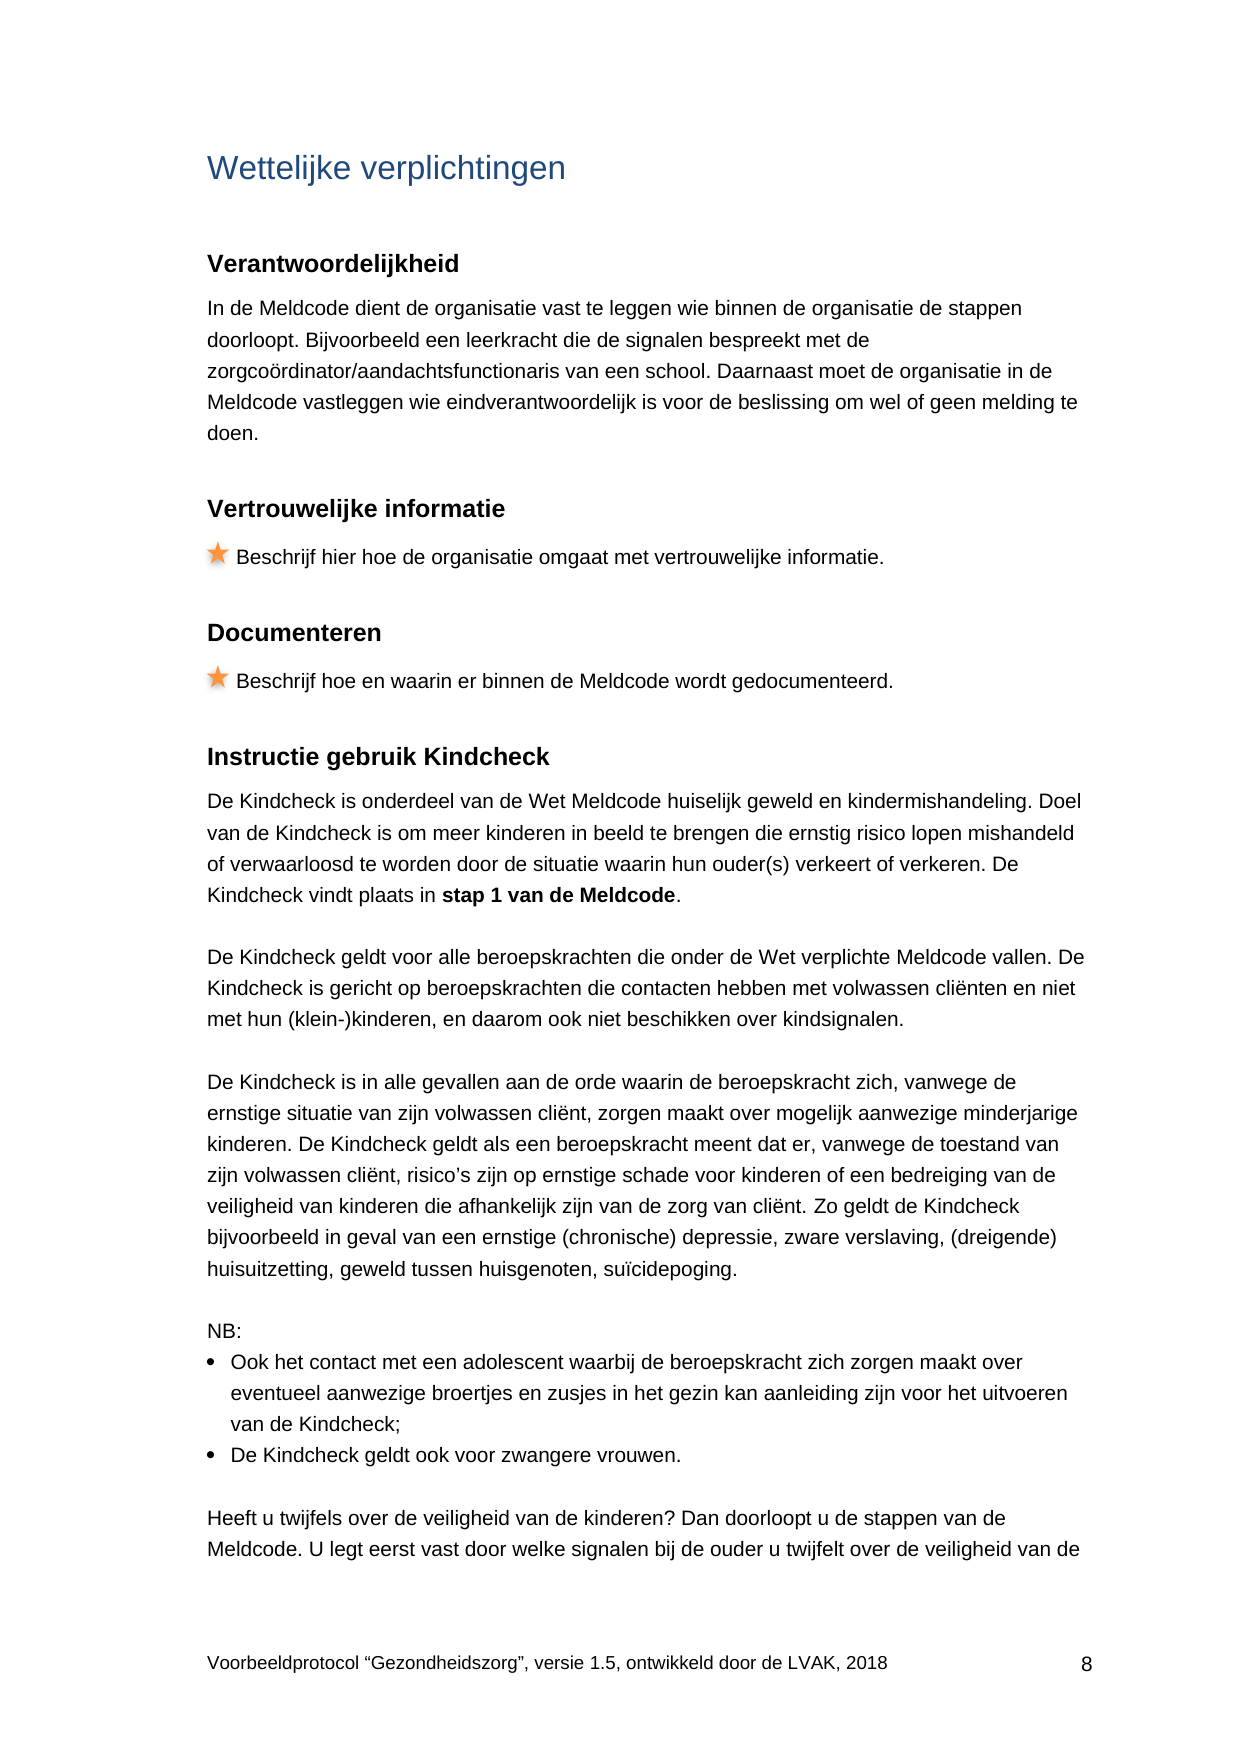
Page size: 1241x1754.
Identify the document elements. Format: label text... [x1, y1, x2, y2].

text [207, 1506, 1092, 1561]
text In de Meldcode dient de organisatie vast te leggen wie binnen de organisatie de stappen doorloopt. Bijvoorbeeld een leerkracht die de signalen bespreekt met de zorgcoördinator/aandachtsfunctionaris van een school. Daarnaast moet de organisatie in de Meldcode vastleggen wie eindverantwoordelijk is voor de beslissing om wel of geen melding te doen. [207, 296, 1092, 445]
list Ook het contact met een adolescent waarbij de beroepskracht zich zorgen maakt over eventueel aanwezige broertjes en zusjes in het gezin kan aanleiding zijn voor het uitvoeren van de Kindcheck; [207, 1350, 1092, 1436]
text Beschrijf hier hoe de organisatie omgaat met vertrouwelijke informatie. [207, 541, 1092, 569]
subtitle Instructie gebruik Kindcheck [207, 741, 1092, 770]
text De Kindcheck geldt voor alle beroepskrachten die onder de Wet verplichte Meldcode vallen. De Kindcheck is gericht op beroepskrachten die contacten hebben met volwassen cliënten en niet met hun (klein-)kinderen, en daarom ook niet beschikken over kindsignalen. [207, 945, 1092, 1031]
subtitle Verantwoordelijkheid [207, 248, 1092, 277]
subtitle Documenteren [207, 617, 1092, 646]
text NB: [207, 1319, 1092, 1343]
subtitle Wettelijke verplichtingen [207, 148, 1092, 186]
text De Kindcheck is onderdeel van de Wet Meldcode huiselijk geweld en kindermishandeling. Doel van de Kindcheck is om meer kinderen in beeld te brengen die ernstig risico lopen mishandeld of verwaarloosd te worden door de situatie waarin hun ouder(s) verkeert of verkeren. De Kindcheck vindt plaats in stap 1 van de Meldcode. [207, 789, 1092, 907]
text De Kindcheck is in alle gevallen aan de orde waarin de beroepskracht zich, vanwege de ernstige situatie van zijn volwassen cliënt, zorgen maakt over mogelijk aanwezige minderjarige kinderen. De Kindcheck geldt als een beroepskracht meent dat er, vanwege de toestand van zijn volwassen cliënt, risico’s zijn op ernstige schade voor kinderen of een bedreiging van de veiligheid van kinderen die afhankelijk zijn van de zorg van cliënt. Zo geldt de Kindcheck bijvoorbeeld in geval van een ernstige (chronische) depressie, zware verslaving, (dreigende) huisuitzetting, geweld tussen huisgenoten, suïcidepoging. [207, 1069, 1092, 1280]
subtitle Vertrouwelijke informatie [207, 493, 1092, 522]
list De Kindcheck geldt ook voor zwangere vrouwen. [207, 1443, 1092, 1467]
text Beschrijf hoe en waarin er binnen de Meldcode wordt gedocumenteerd. [207, 665, 1092, 693]
